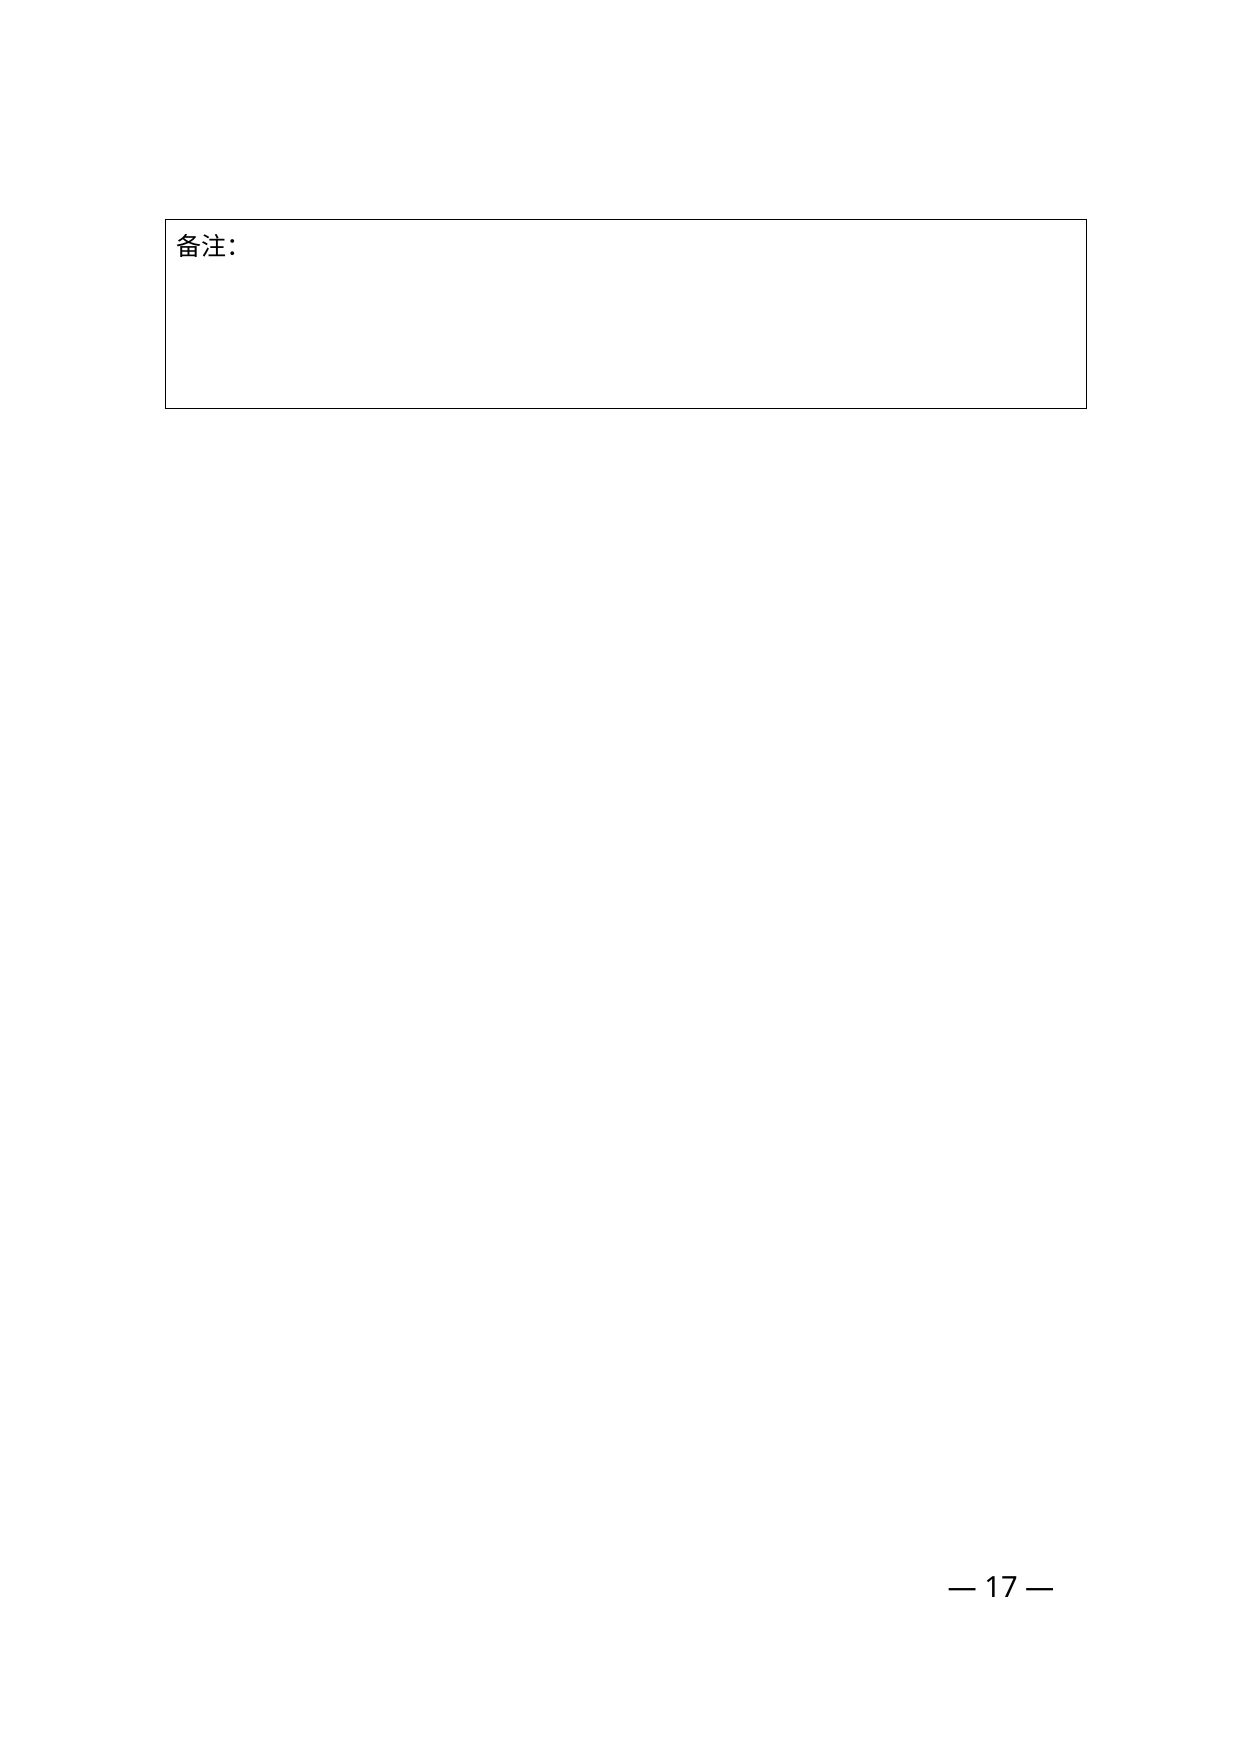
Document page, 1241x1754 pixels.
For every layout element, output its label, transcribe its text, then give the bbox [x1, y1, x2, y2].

table_cell 备注： [166, 220, 1086, 408]
